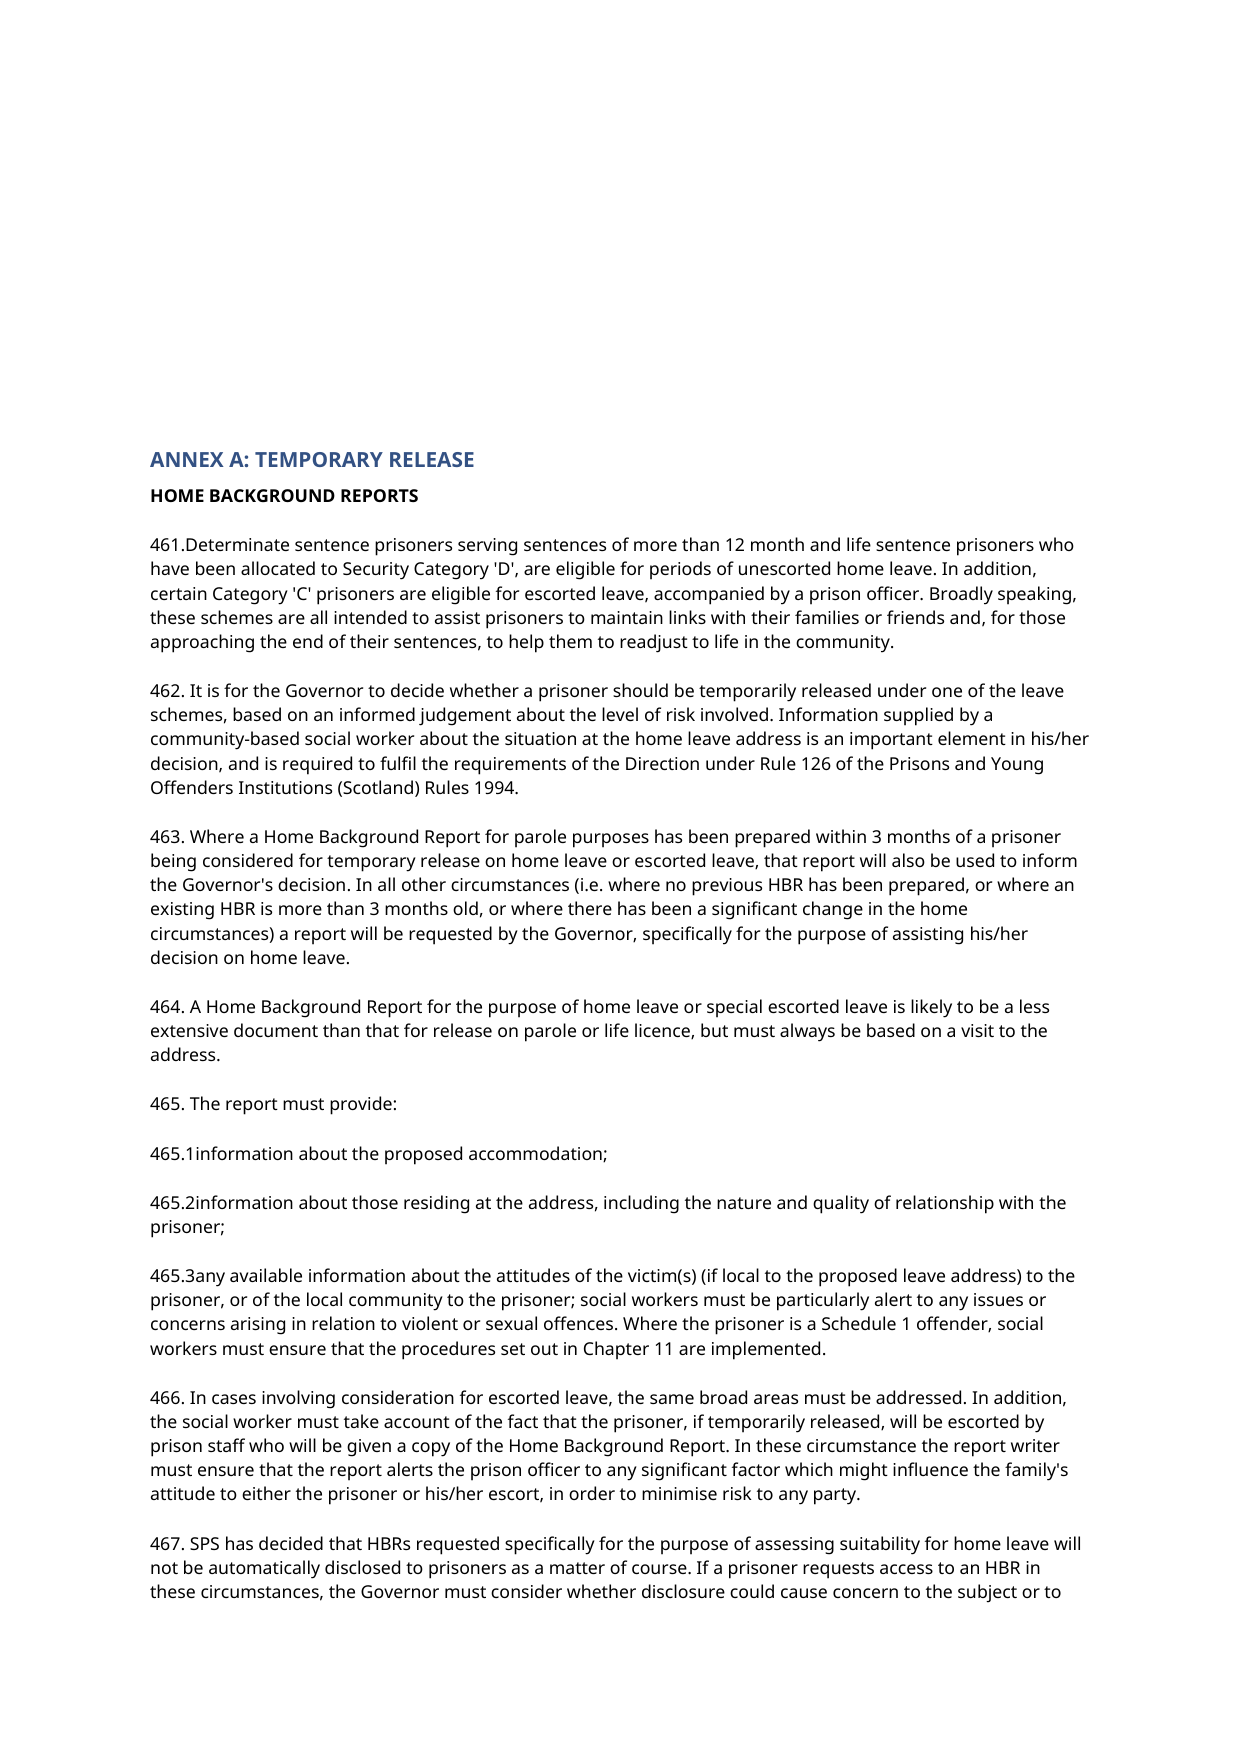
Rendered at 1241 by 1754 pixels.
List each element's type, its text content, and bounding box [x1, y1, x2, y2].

text HOME BACKGROUND REPORTS [150, 483, 1090, 508]
text 465. The report must provide: [150, 1092, 1090, 1116]
text 465.2information about those residing at the address, including the nature and quality of relationship with the prisoner; [150, 1190, 1090, 1238]
text 464. A Home Background Report for the purpose of home leave or special escorted leave is likely to be a less extensive document than that for release on parole or life licence, but must always be based on a visit to the address. [150, 994, 1090, 1067]
text 466. In cases involving consideration for escorted leave, the same broad areas must be addressed. In addition, the social worker must take account of the fact that the prisoner, if temporarily released, will be escorted by prison staff who will be given a copy of the Home Background Report. In these circumstance the report writer must ensure that the report alerts the prison officer to any significant factor which might influence the family's attitude to either the prisoner or his/her escort, in order to minimise risk to any party. [150, 1385, 1090, 1506]
text ANNEX A: TEMPORARY RELEASE [150, 445, 1090, 473]
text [150, 1531, 1090, 1603]
text 462. It is for the Governor to decide whether a prisoner should be temporarily released under one of the leave schemes, based on an informed judgement about the level of risk involved. Information supplied by a community-based social worker about the situation at the home leave address is an important element in his/her decision, and is required to fulfil the requirements of the Direction under Rule 126 of the Prisons and Young Offenders Institutions (Scotland) Rules 1994. [150, 678, 1090, 799]
text 463. Where a Home Background Report for parole purposes has been prepared within 3 months of a prisoner being considered for temporary release on home leave or escorted leave, that report will also be used to inform the Governor's decision. In all other circumstances (i.e. where no previous HBR has been prepared, or where an existing HBR is more than 3 months old, or where there has been a significant change in the home circumstances) a report will be requested by the Governor, specifically for the purpose of assisting his/her decision on home leave. [150, 824, 1090, 969]
text 465.1information about the proposed accommodation; [150, 1141, 1090, 1165]
text 461.Determinate sentence prisoners serving sentences of more than 12 month and life sentence prisoners who have been allocated to Security Category 'D', are eligible for periods of unescorted home leave. In addition, certain Category 'C' prisoners are eligible for escorted leave, accompanied by a prison officer. Broadly speaking, these schemes are all intended to assist prisoners to maintain links with their families or friends and, for those approaching the end of their sentences, to help them to readjust to life in the community. [150, 533, 1090, 653]
text 465.3any available information about the attitudes of the victim(s) (if local to the proposed leave address) to the prisoner, or of the local community to the prisoner; social workers must be particularly alert to any issues or concerns arising in relation to violent or sexual offences. Where the prisoner is a Schedule 1 offender, social workers must ensure that the procedures set out in Chapter 11 are implemented. [150, 1263, 1090, 1360]
